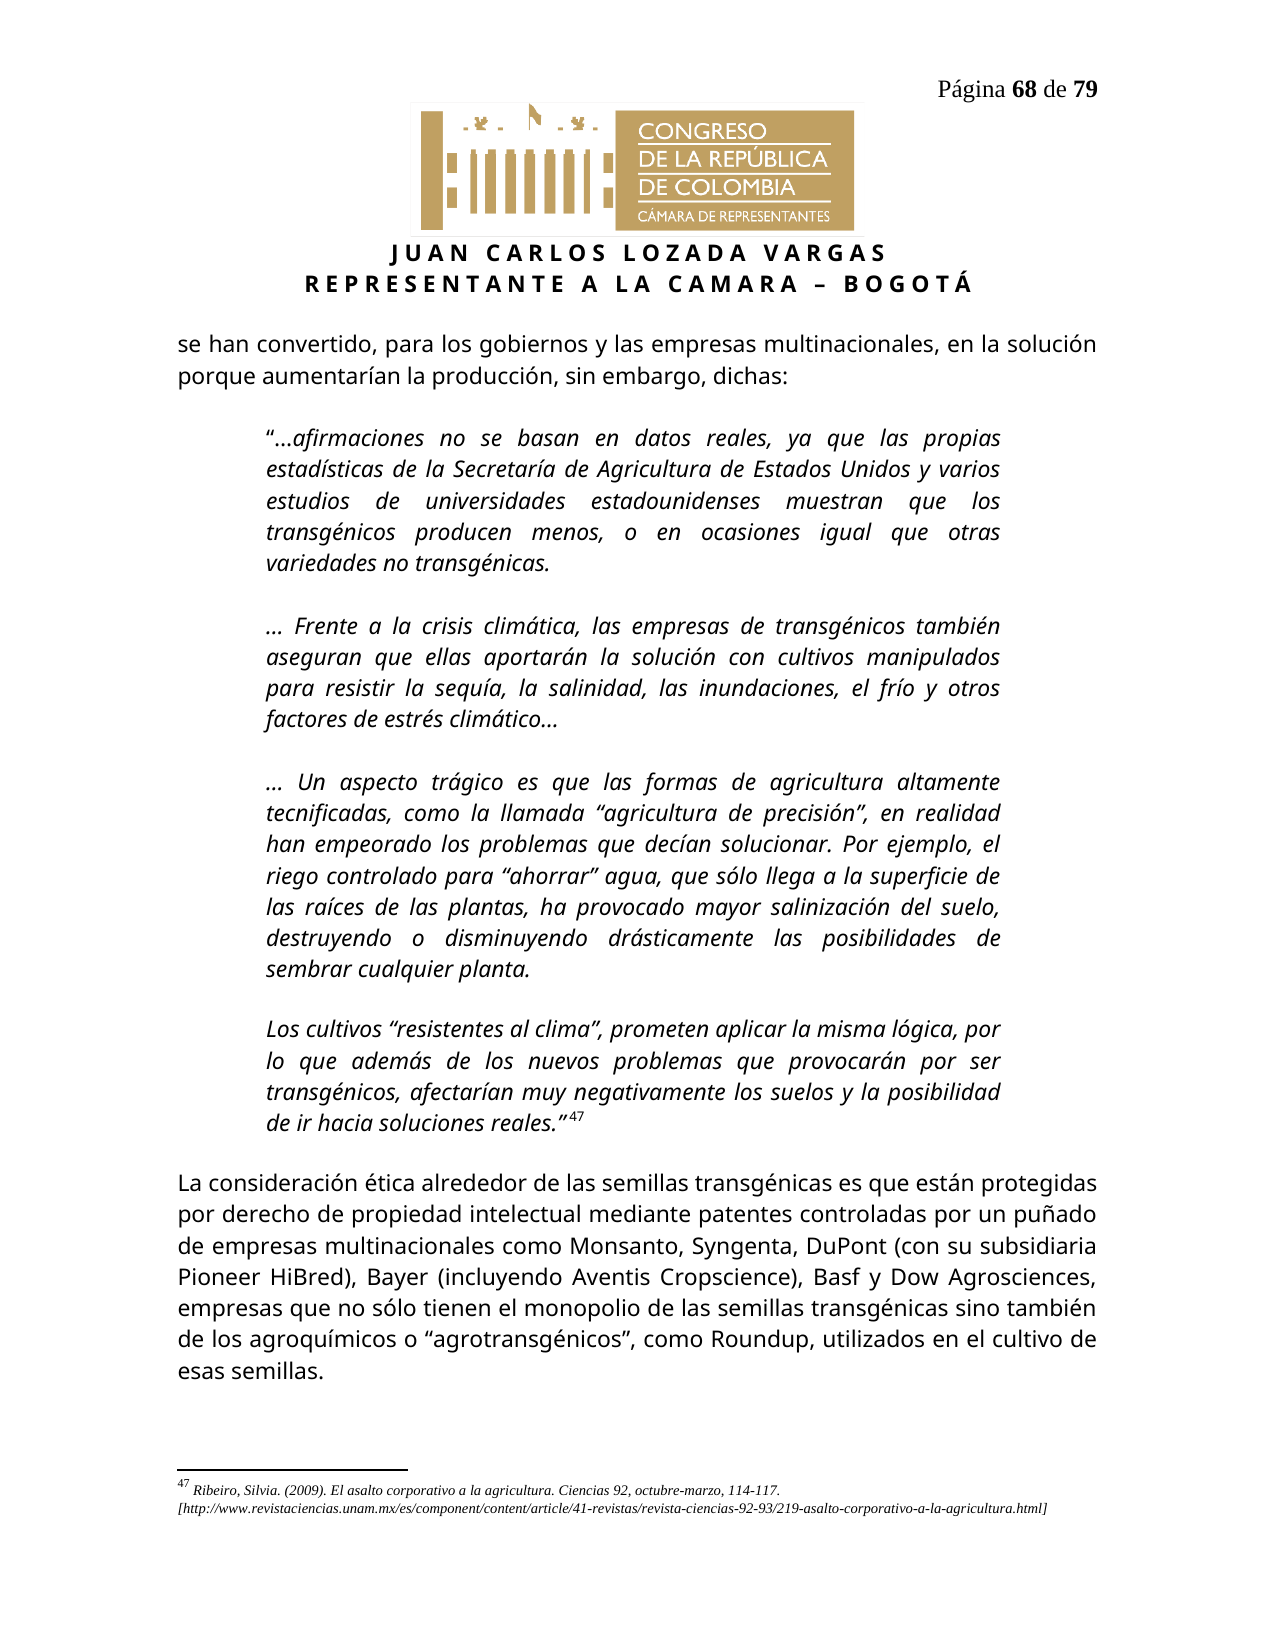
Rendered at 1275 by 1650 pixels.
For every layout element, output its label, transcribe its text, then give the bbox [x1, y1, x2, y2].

text Los cultivos “resistentes al clima”, prometen aplicar la misma lógica, por lo que además de los nuevos problemas que provocarán por ser transgénicos, afectarían muy negativamente los suelos y la posibilidad de ir hacia soluciones reales.” [266, 1013, 1004, 1138]
text … Un aspecto trágico es que las formas de agricultura altamente tecnificadas, como la llamada “agricultura de precisión”, en realidad han empeorado los problemas que decían solucionar. Por ejemplo, el riego controlado para “ahorrar” agua, que sólo llega a la superficie de las raíces de las plantas, ha provocado mayor salinización del suelo, destruyendo o disminuyendo drásticamente las posibilidades de sembrar cualquier planta. [266, 766, 1004, 984]
text … Frente a la crisis climática, las empresas de transgénicos también aseguran que ellas aportarán la solución con cultivos manipulados para resistir la sequía, la salinidad, las inundaciones, el frío y otros factores de estrés climático… [266, 609, 1004, 734]
text “…afirmaciones no se basan en datos reales, ya que las propias estadísticas de la Secretaría de Agricultura de Estados Unidos y varios estudios de universidades estadounidenses muestran que los transgénicos producen menos, o en ocasiones igual que otras variedades no transgénicas. [266, 422, 1004, 578]
text La consideración ética alrededor de las semillas transgénicas es que están protegidas por derecho de propiedad intelectual mediante patentes controladas por un puñado de empresas multinacionales como Monsanto, Syngenta, DuPont (con su subsidiaria Pioneer HiBred), Bayer (incluyendo Aventis Cropscience), Basf y Dow Agrosciences, empresas que no sólo tienen el monopolio de las semillas transgénicas sino también de los agroquímicos o “agrotransgénicos”, como Roundup, utilizados en el cultivo de esas semillas. [177, 1167, 1098, 1386]
picture [410, 102, 865, 237]
